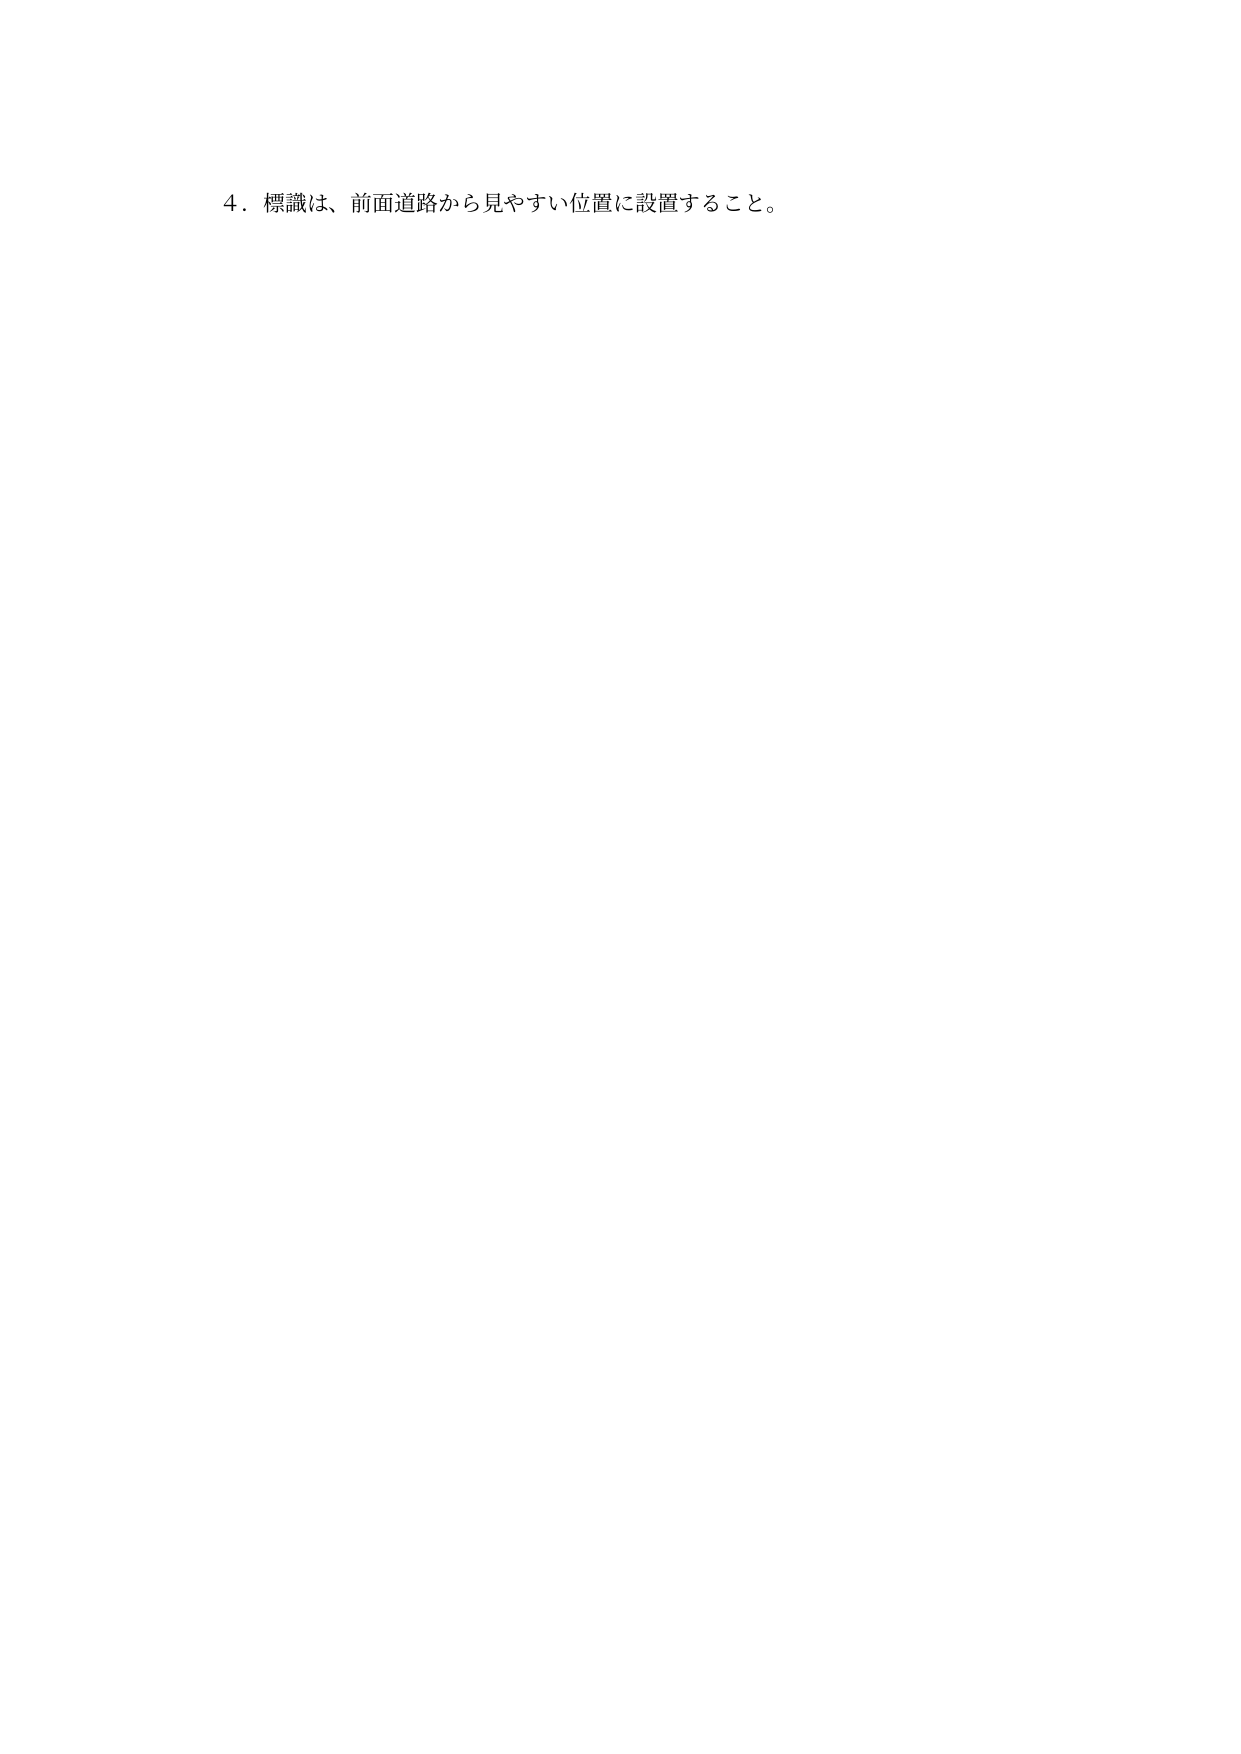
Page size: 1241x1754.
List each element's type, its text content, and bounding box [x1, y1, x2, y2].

text ４．標識は、前面道路から見やすい位置に設置すること。 [177, 183, 1063, 221]
